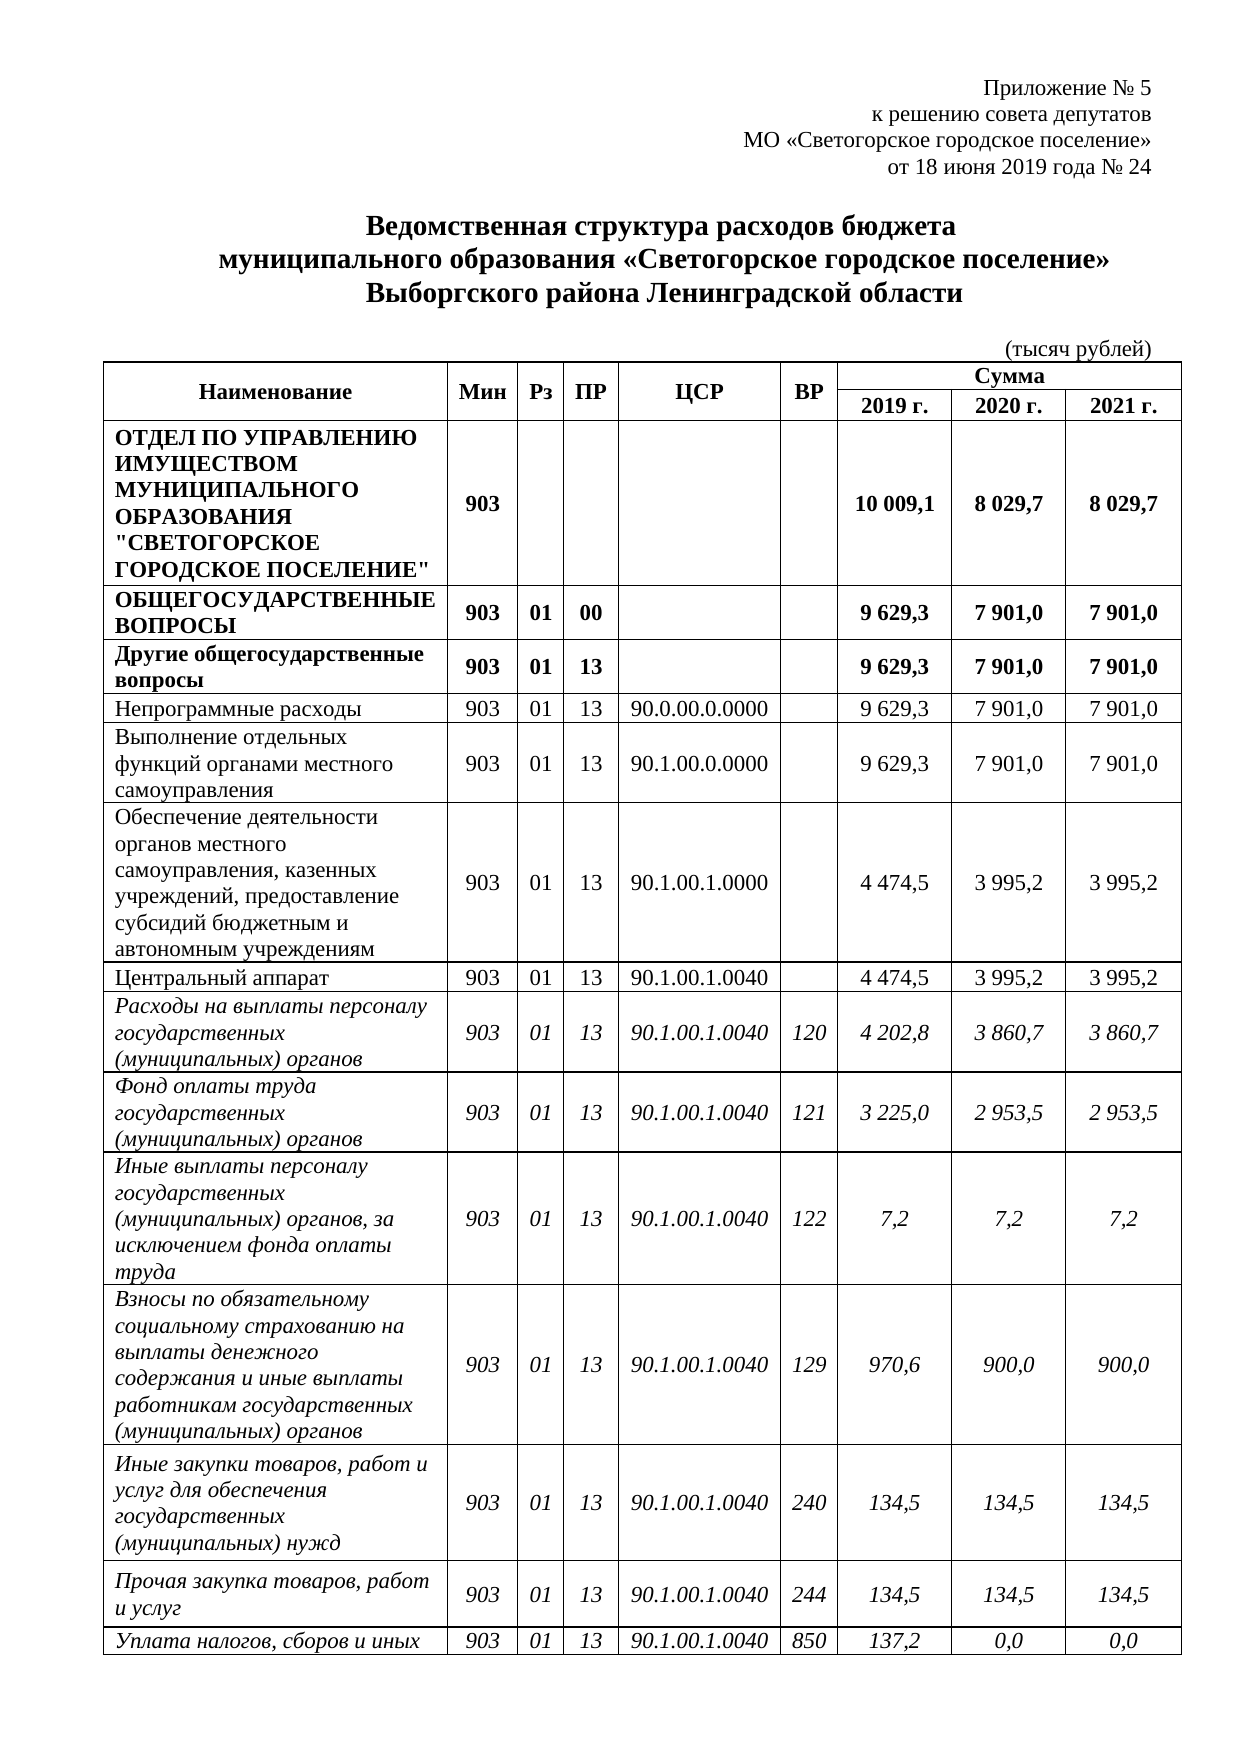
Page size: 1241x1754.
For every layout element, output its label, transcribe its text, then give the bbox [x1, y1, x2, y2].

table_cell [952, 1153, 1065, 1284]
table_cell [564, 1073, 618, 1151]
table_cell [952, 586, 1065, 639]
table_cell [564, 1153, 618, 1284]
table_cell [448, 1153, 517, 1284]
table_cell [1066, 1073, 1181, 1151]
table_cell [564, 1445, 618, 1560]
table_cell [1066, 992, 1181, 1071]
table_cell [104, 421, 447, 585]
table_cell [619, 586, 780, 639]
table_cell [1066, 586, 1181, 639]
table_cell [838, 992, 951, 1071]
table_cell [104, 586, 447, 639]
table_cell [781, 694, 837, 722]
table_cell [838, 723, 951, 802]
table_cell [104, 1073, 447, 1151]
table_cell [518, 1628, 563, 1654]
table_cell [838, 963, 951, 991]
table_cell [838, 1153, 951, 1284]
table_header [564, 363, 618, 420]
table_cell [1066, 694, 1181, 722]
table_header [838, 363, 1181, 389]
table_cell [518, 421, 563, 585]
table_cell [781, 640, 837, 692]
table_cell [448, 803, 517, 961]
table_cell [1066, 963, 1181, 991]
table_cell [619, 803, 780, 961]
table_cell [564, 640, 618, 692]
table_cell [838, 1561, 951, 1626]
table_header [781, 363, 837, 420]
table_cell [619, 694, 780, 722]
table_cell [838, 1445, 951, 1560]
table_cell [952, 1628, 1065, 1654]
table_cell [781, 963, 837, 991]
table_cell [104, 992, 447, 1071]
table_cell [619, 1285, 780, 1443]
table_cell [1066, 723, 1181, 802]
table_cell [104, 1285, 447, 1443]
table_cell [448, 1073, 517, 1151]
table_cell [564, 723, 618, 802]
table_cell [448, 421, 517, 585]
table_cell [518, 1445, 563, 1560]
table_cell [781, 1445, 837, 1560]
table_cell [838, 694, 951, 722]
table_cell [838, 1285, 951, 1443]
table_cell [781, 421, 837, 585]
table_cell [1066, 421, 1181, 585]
text от 18 июня 2019 года № 24 [177, 153, 1152, 179]
text Выборгского района Ленинградской области [177, 275, 1152, 309]
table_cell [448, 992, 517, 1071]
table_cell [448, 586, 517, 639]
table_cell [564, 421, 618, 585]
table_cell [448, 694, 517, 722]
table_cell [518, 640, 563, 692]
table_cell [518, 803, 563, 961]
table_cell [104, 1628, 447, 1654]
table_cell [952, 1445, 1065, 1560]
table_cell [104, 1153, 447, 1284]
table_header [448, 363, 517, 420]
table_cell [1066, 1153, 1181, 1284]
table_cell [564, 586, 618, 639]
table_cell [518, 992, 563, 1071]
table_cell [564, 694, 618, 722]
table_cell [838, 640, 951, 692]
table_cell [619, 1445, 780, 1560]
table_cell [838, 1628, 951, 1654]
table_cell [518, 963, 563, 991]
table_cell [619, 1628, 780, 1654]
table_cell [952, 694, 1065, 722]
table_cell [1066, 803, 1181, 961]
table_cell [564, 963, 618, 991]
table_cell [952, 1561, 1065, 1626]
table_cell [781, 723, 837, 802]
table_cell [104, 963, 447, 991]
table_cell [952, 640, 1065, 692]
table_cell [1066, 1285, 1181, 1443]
text к решению совета депутатов [177, 100, 1152, 127]
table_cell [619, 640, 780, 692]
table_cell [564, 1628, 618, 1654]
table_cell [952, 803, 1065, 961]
text МО «Светогорское городское поселение» [177, 127, 1152, 153]
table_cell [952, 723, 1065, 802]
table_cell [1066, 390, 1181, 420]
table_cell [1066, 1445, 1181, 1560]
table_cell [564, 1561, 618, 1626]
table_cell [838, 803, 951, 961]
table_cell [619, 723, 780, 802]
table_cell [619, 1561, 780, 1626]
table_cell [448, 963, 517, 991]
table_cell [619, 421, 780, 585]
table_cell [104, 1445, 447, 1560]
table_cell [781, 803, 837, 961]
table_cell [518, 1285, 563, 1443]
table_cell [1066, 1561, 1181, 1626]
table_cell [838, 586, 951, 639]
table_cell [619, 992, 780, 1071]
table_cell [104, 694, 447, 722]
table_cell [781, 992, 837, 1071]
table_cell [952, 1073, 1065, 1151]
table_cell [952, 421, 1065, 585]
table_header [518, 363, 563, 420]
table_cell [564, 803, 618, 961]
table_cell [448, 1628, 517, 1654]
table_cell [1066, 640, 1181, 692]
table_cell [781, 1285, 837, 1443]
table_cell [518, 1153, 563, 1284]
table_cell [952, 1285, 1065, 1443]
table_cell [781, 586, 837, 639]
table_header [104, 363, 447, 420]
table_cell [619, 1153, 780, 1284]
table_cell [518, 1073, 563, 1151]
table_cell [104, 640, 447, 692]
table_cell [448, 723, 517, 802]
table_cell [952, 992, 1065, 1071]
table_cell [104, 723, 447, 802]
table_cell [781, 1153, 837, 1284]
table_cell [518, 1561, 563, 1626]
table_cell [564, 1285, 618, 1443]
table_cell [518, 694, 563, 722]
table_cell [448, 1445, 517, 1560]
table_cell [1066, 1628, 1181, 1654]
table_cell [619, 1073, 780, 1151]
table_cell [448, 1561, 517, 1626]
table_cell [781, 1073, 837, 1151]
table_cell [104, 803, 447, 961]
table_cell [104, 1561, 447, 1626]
text Ведомственная структура расходов бюджета муниципального образования «Светогорское городское поселение» [177, 208, 1152, 275]
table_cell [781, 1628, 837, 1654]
text Приложение № 5 [177, 74, 1152, 100]
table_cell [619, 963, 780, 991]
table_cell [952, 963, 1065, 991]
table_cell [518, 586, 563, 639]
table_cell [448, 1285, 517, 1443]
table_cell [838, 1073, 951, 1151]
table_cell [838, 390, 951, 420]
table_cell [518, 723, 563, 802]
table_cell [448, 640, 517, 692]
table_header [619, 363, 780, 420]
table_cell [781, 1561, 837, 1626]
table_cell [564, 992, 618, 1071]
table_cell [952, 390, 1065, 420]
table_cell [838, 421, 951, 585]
text (тысяч рублей) [177, 335, 1152, 361]
